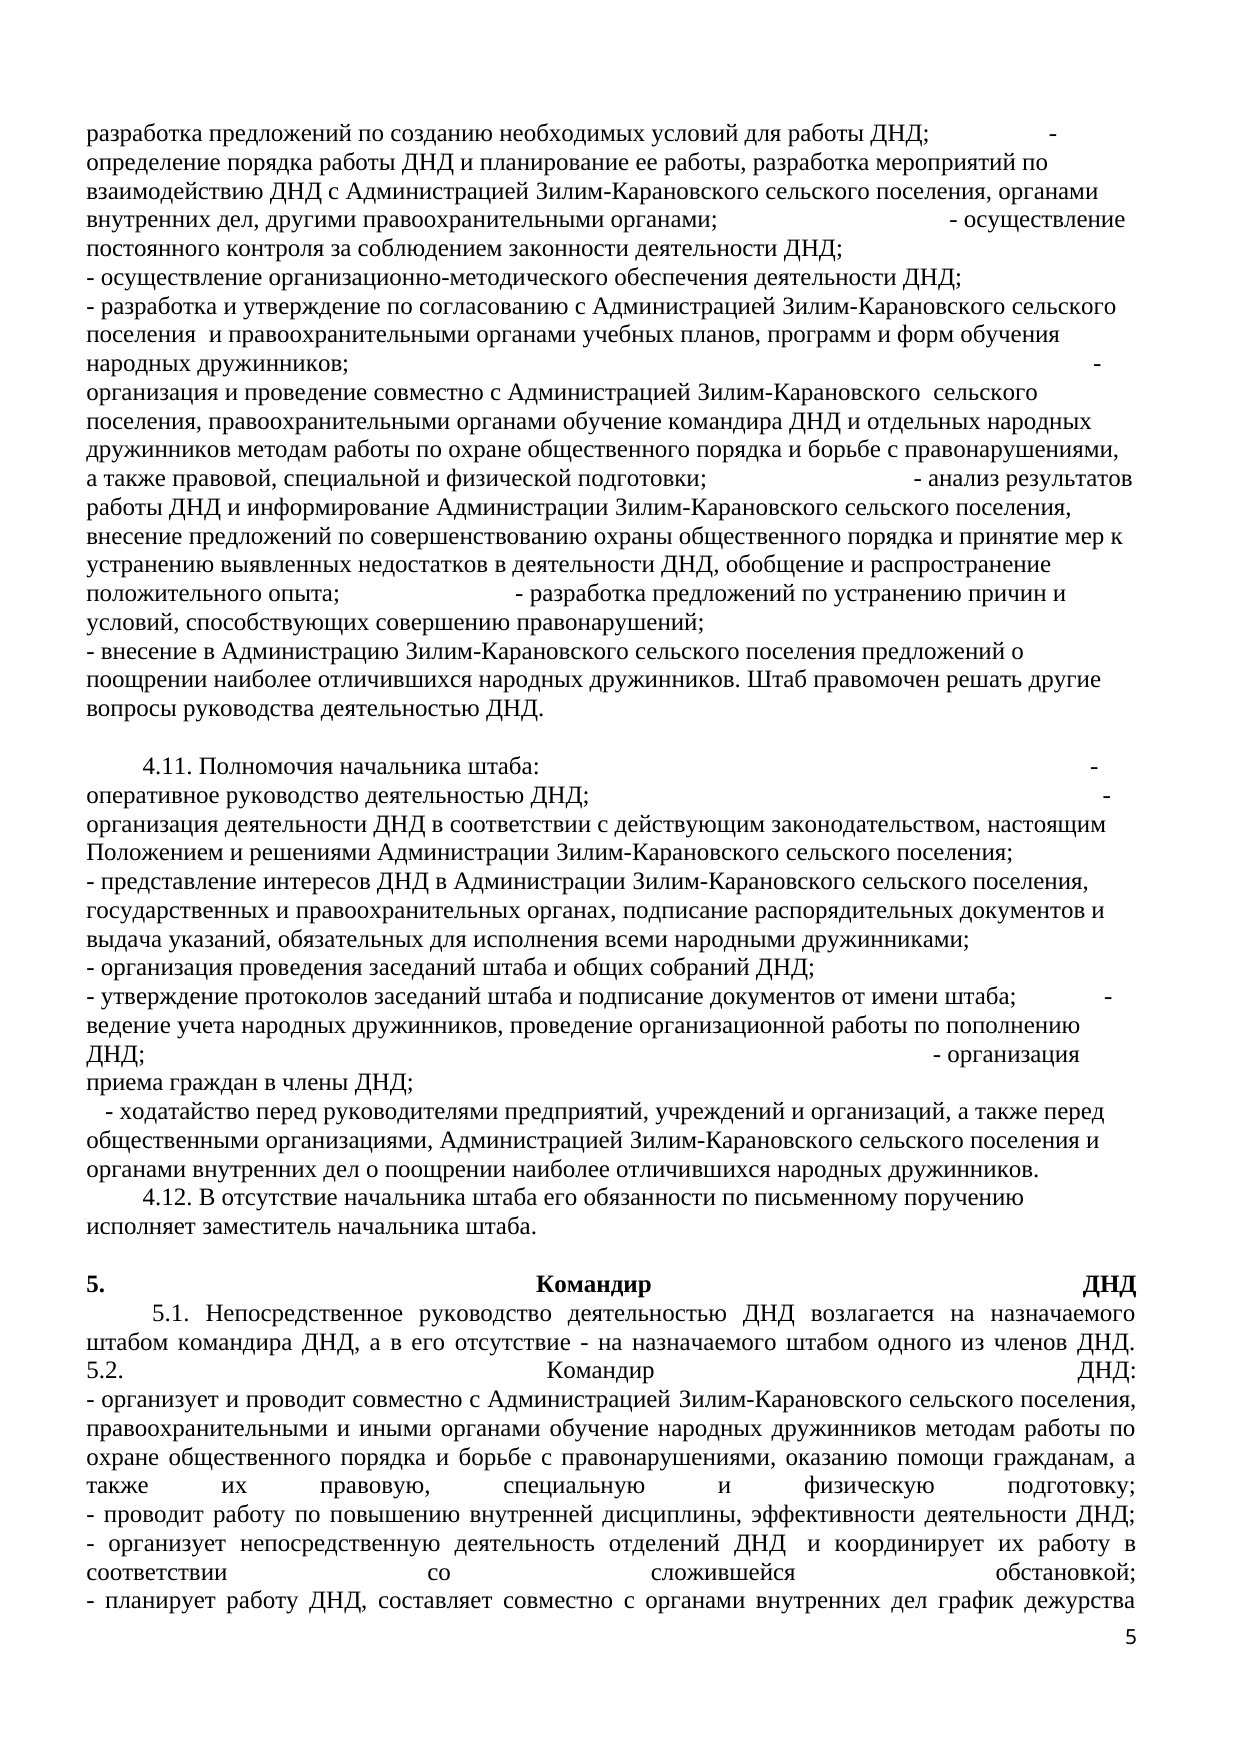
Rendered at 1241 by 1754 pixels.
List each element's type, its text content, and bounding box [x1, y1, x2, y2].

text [86, 1269, 1137, 1614]
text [86, 118, 1137, 722]
text 4.11. Полномочия начальника штаба: - оперативное руководство деятельностью ДНД; - организация деятельности ДНД в соответствии с действующим законодательством, настоящим Положением и решениями Администрации Зилим-Карановского сельского поселения; - представление интересов ДНД в Администрации Зилим-Карановского сельского поселения, государственных и правоохранительных органах, подписание распорядительных документов и выдача указаний, обязательных для исполнения всеми народными дружинниками; - организация проведения заседаний штаба и общих собраний ДНД; - утверждение протоколов заседаний штаба и подписание документов от имени штаба; - ведение учета народных дружинников, проведение организационной работы по пополнению ДНД; - организация приема граждан в члены ДНД; - ходатайство перед руководителями предприятий, учреждений и организаций, а также перед общественными организациями, Администрацией Зилим-Карановского сельского поселения и органами внутренних дел о поощрении наиболее отличившихся народных дружинников. 4.12. В отсутствие начальника штаба его обязанности по письменному поручению исполняет заместитель начальника штаба. [86, 751, 1137, 1240]
